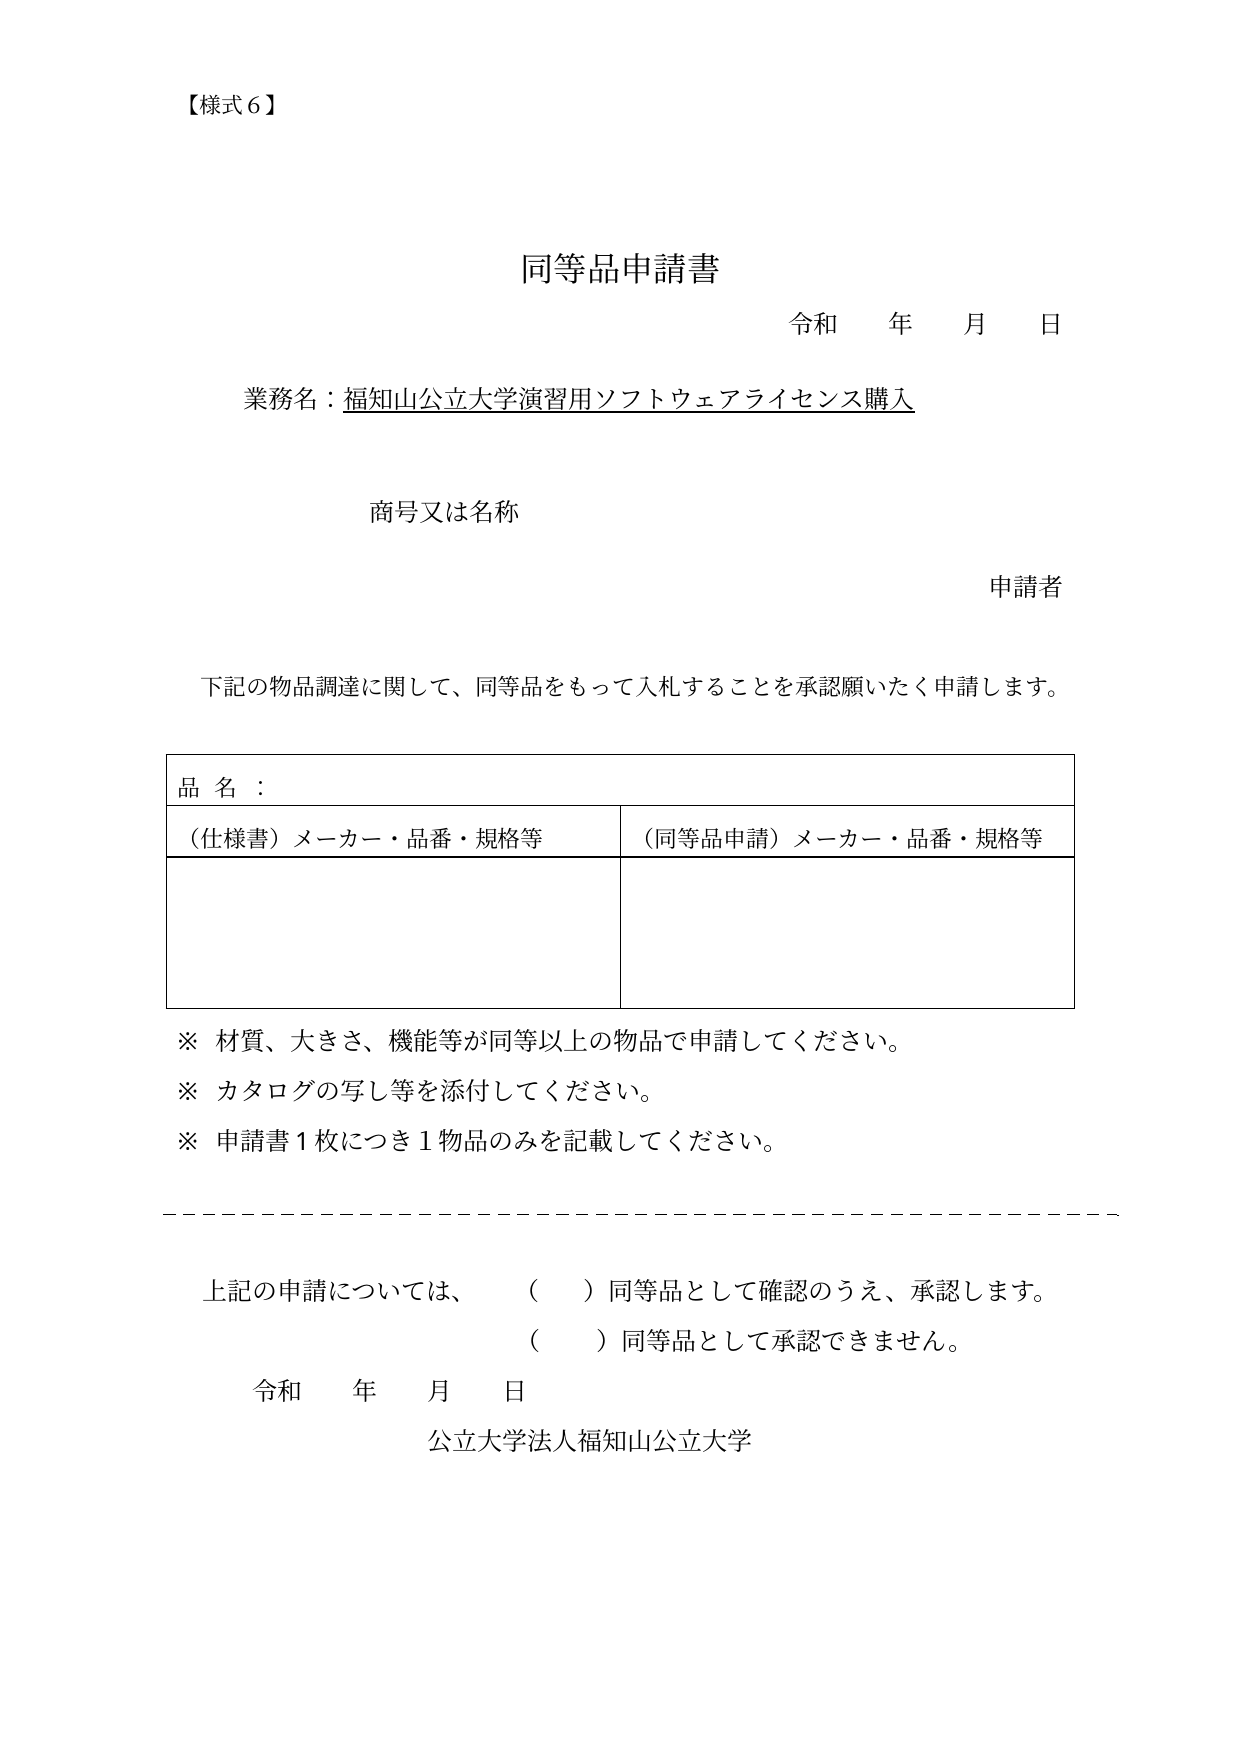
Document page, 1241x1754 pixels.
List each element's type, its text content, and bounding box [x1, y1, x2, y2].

text 商号又は名称 [177, 492, 963, 529]
table_cell （仕様書）メーカー・品番・規格等 [167, 806, 620, 856]
text 同等品申請書 [177, 229, 1063, 304]
list 材質、大きさ、機能等が同等以上の物品で申請してください。 [177, 1021, 1063, 1058]
table_header 品名 ： [167, 755, 1074, 805]
text 下記の物品調達に関して、同等品をもって入札することを承認願いたく申請します。 [177, 667, 1063, 704]
table_cell [621, 858, 1074, 1007]
text 令和 年 月 日 [177, 1371, 1063, 1408]
table_cell （同等品申請）メーカー・品番・規格等 [621, 806, 1074, 856]
text 業務名：福知山公立大学演習用ソフトウェアライセンス購入 [221, 379, 1063, 417]
text 公立大学法人福知山公立大学 [177, 1421, 1063, 1458]
text （ ）同等品として承認できません。 [177, 1321, 1063, 1358]
table_cell [167, 858, 620, 1007]
text 申請者 [177, 567, 1063, 604]
list カタログの写し等を添付してください。 [177, 1071, 1063, 1108]
text 上記の申請については、 （ ）同等品として確認のうえ、承認します。 [177, 1271, 1063, 1308]
text 令和 年 月 日 [177, 304, 1063, 342]
list 申請書1枚につき１物品のみを記載してください。 [177, 1121, 1063, 1158]
